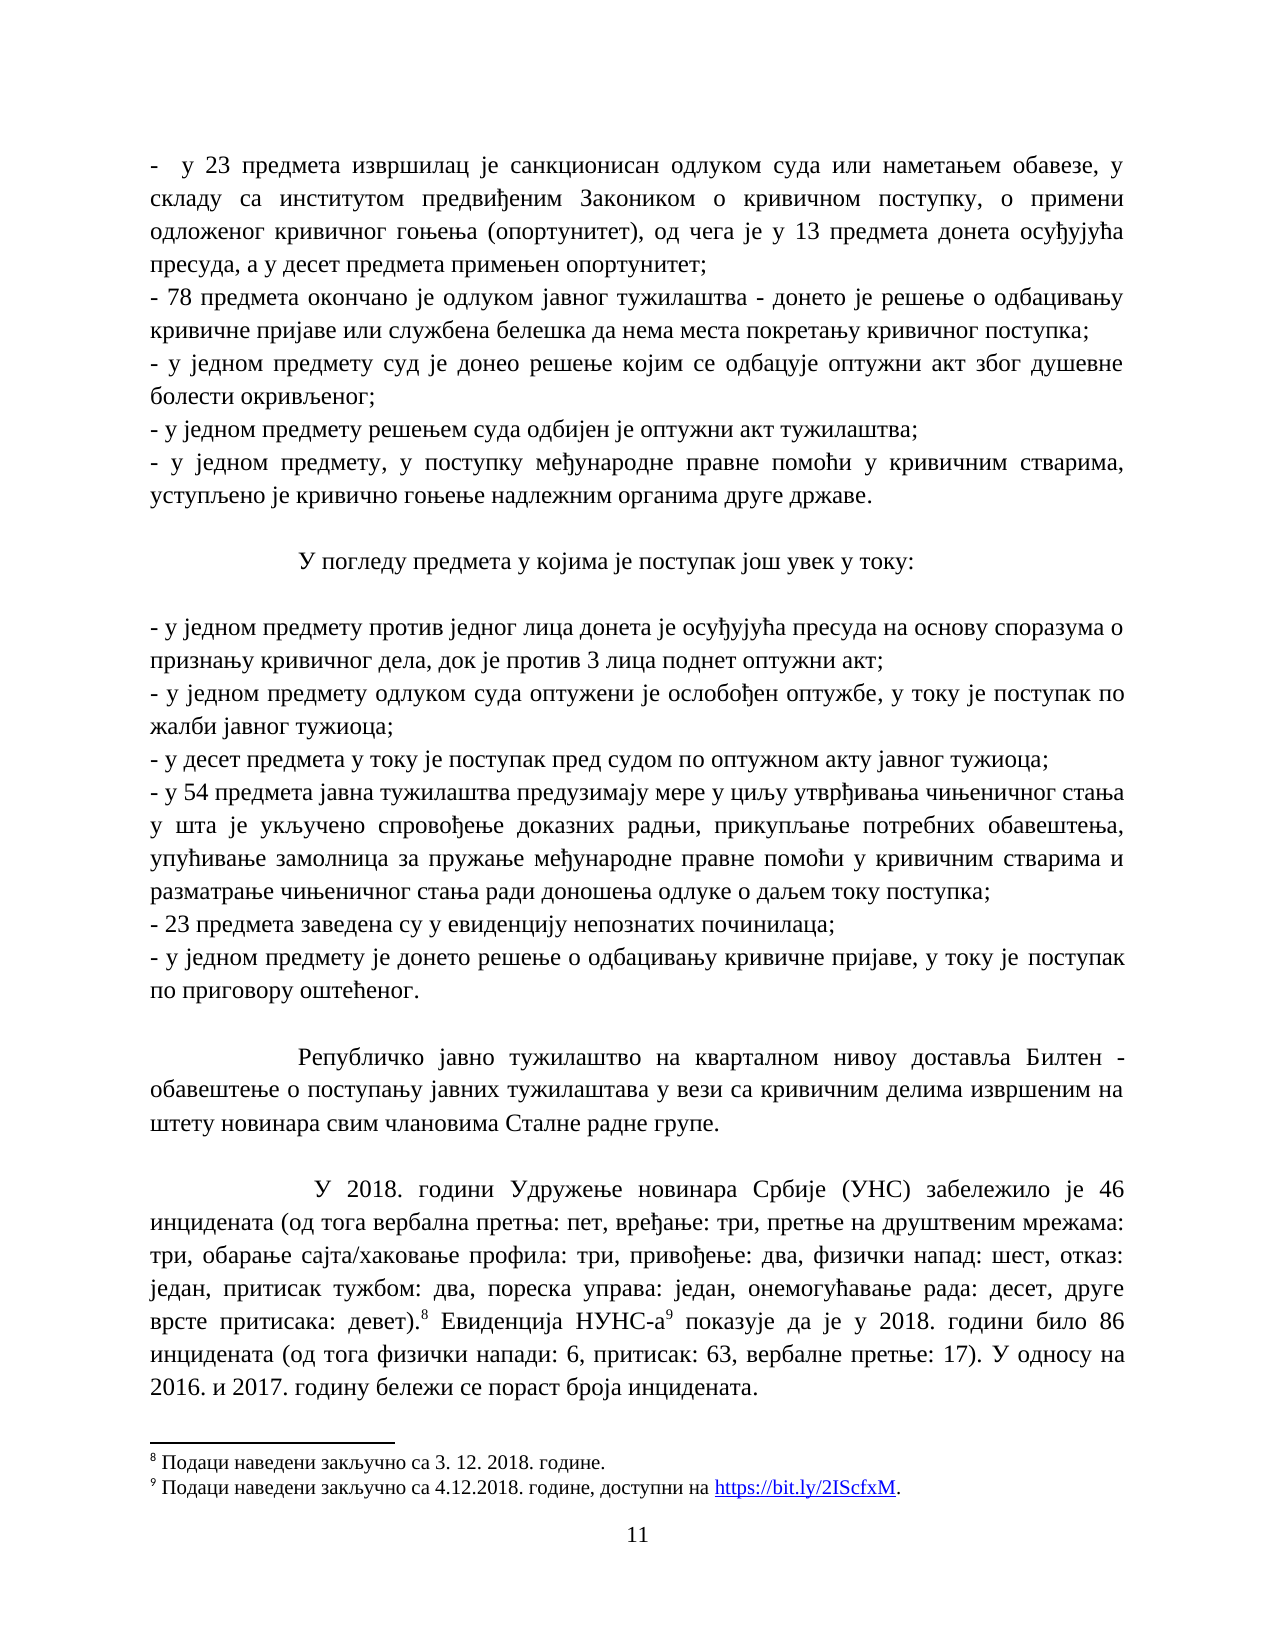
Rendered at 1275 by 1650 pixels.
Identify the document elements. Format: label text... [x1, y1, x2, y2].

text Републичко јавно тужилаштво на кварталном нивоу доставља Билтен - обавештење о поступању јавних тужилаштава у вези са кривичним делима извршеним на штету новинара свим члановима Сталне радне групе. [150, 1042, 1125, 1136]
text - у једном предмету решењем суда одбијен је оптужни акт тужилаштва; [150, 414, 1125, 443]
text - у 54 предмета јавна тужилаштва предузимају мере у циљу утврђивања чињеничног стања у шта је укључено спровођење доказних радњи, прикупљање потребних обавештења, упућивање замолница за пружање међународне правне помоћи у кривичним стварима и разматрање чињеничног стања ради доношења одлуке о даљем току поступка; [150, 777, 1125, 905]
text - у једном предмету суд је донео решење којим се одбацује оптужни акт због душевне болести окривљеног; [150, 348, 1125, 410]
text - у једном предмету је донето решење о одбацивању кривичне пријаве, у току је поступак по приговору оштећеног. [150, 942, 1125, 1004]
text - 23 предмета заведена су у евиденцију непознатих починилаца; [150, 909, 1125, 938]
text - у једном предмету, у поступку међународне правне помоћи у кривичним стварима, уступљено је кривично гоњење надлежним органима друге државе. [150, 447, 1125, 509]
text - 78 предмета окончано је одлуком јавног тужилаштва - донето је решење о одбацивању кривичне пријаве или службена белешка да нема места покретању кривичног поступка; [150, 282, 1125, 344]
text - у десет предмета у току је поступак пред судом по оптужном акту јавног тужиоца; [150, 744, 1125, 773]
text У погледу предмета у којима је поступак још увек у току: [150, 546, 1125, 575]
text - у једном предмету одлуком судa оптужени је ослобођен оптужбе, у току је поступак по жалби јавног тужиоца; [150, 678, 1125, 740]
text - у 23 предмета извршилац је санкционисан одлуком суда или наметањем обавезе, у складу са институтом предвиђеним Закоником о кривичном поступку, о примени одложеног кривичног гоњења (опортунитет), од чега је у 13 предмета донета осуђујућа пресуда, а у десет предмета примењен опортунитет; [150, 150, 1125, 278]
text У 2018. години Удружење новинара Србије (УНС) забележило је 46 инцидената (од тога вербална претња: пет, вређање: три, претње на друштвеним мрежама: три, обарање сајта/хаковање профила: три, привођење: два, физички напад: шест, отказ: један, притисак тужбом: два, пореска управа: један, онемогућавање рада: десет, друге врсте притисака: девет). Евиденција НУНС-а показује да је у 2018. години било 86 инцидената (од тога физички напади: 6, притисак: 63, вербалне претње: 17). У односу на 2016. и 2017. годину бележи се пораст броја инцидената. [150, 1174, 1125, 1401]
text - у једном предмету против једног лица донета је осуђујућа пресуда на основу споразума о признању кривичног дела, док је против 3 лица поднет оптужни акт; [150, 612, 1125, 674]
